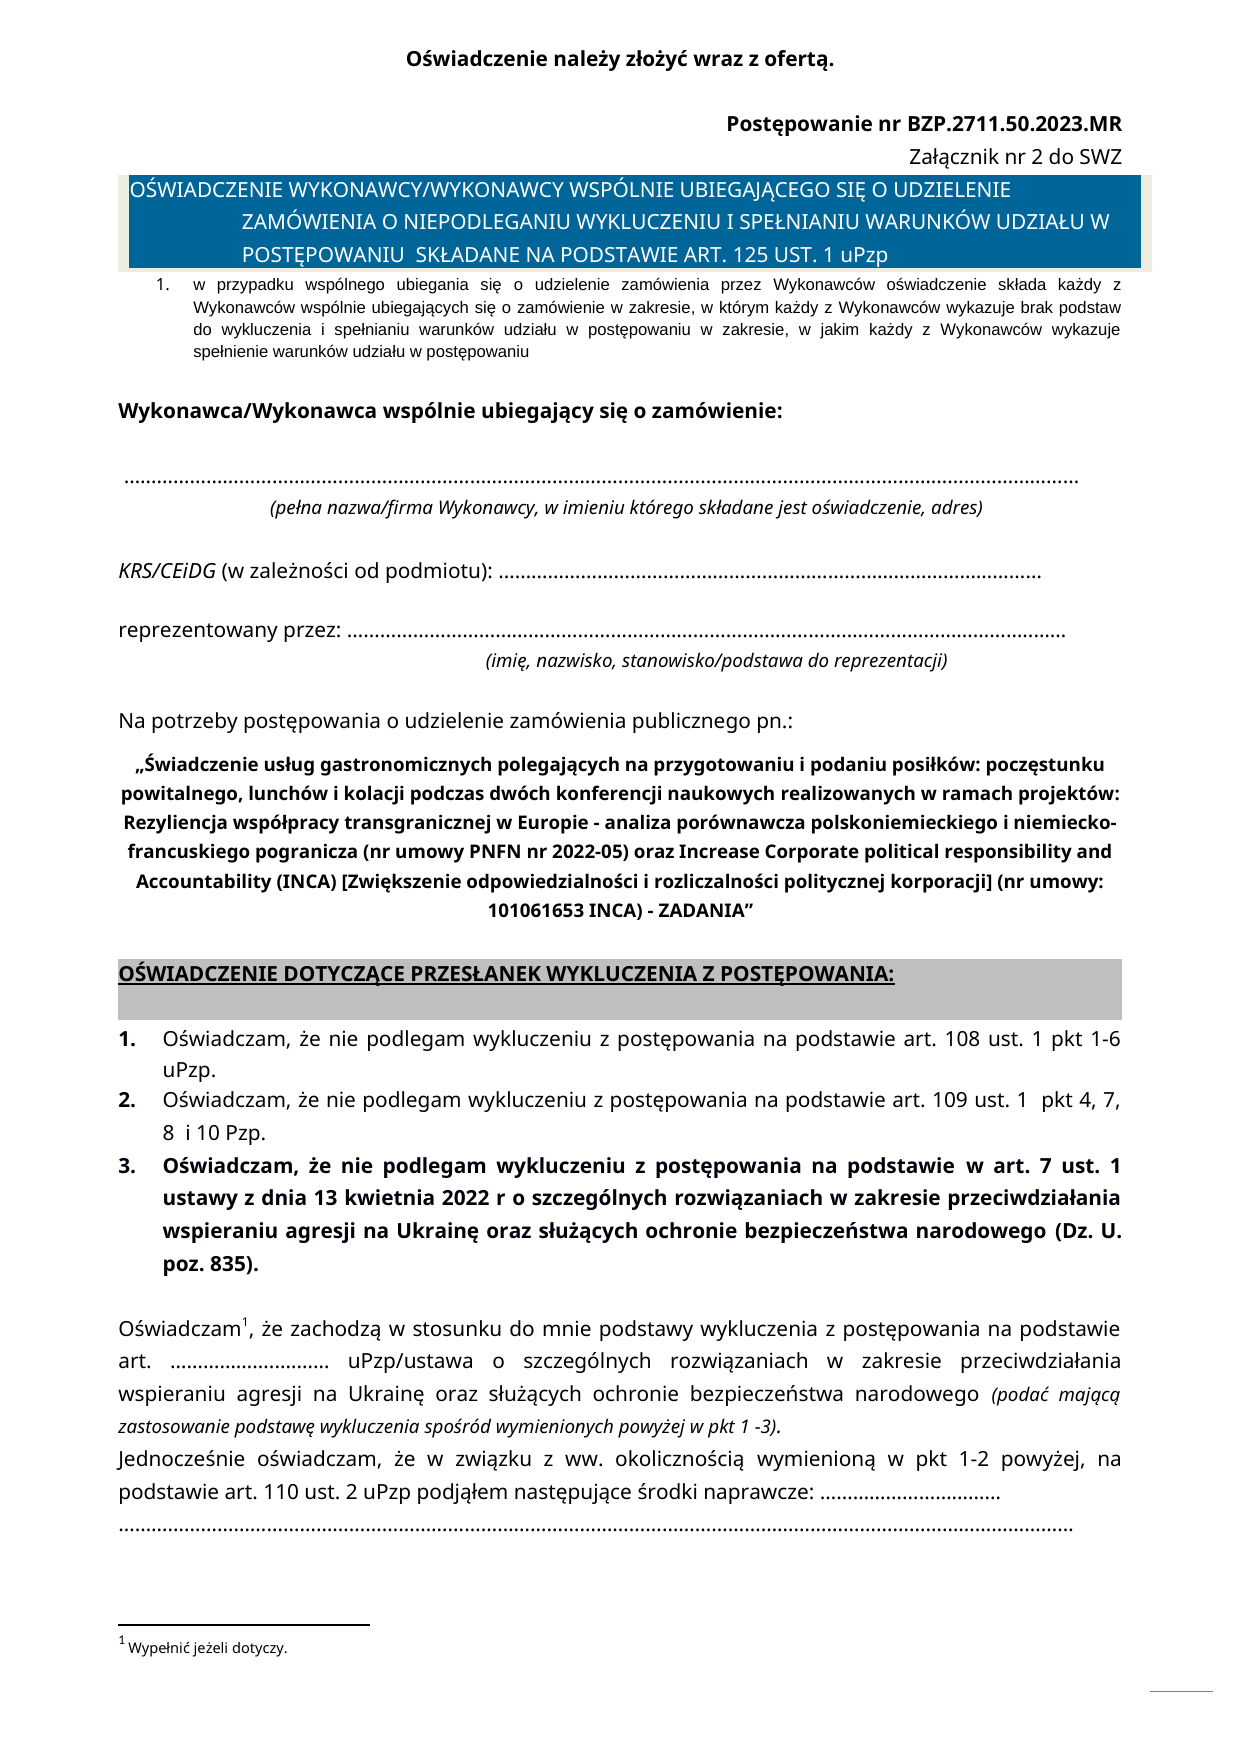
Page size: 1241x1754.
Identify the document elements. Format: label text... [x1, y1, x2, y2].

text Załącznik nr 2 do SWZ [156, 142, 1122, 171]
text ………………………………………………………………………………………………………………………………………………………… [118, 462, 1122, 490]
list w przypadku wspólnego ubiegania się o udzielenie zamówienia przez Wykonawców oświadczenie składa każdy z Wykonawców wspólnie ubiegających się o zamówienie w zakresie, w którym każdy z Wykonawców wykazuje brak podstaw do wykluczenia i spełnianiu warunków udziału w postępowaniu w zakresie, w jakim każdy z Wykonawców wykazuje spełnienie warunków udziału w postępowaniu [156, 272, 1122, 361]
text (imię, nazwisko, stanowisko/podstawa do reprezentacji) [486, 647, 1122, 673]
text Oświadczam, że zachodzą w stosunku do mnie podstawy wykluczenia z postępowania na podstawie art. ………………..……… uPzp/ustawa o szczególnych rozwiązaniach w zakresie przeciwdziałania wspieraniu agresji na Ukrainę oraz służących ochronie bezpieczeństwa narodowego (podać mającą zastosowanie podstawę wykluczenia spośród wymienionych powyżej w pkt 1 -3). [118, 1314, 1122, 1440]
text „Świadczenie usług gastronomicznych polegających na przygotowaniu i podaniu posiłków: poczęstunku powitalnego, lunchów i kolacji podczas dwóch konferencji naukowych realizowanych w ramach projektów: Rezyliencja współpracy transgranicznej w Europie - analiza porównawcza polskoniemieckiego i niemiecko-francuskiego pogranicza (nr umowy PNFN nr 2022-05) oraz Increase Corporate political responsibility and Accountability (INCA) [Zwiększenie odpowiedzialności i rozliczalności politycznej korporacji] (nr umowy: 101061653 INCA) - ZADANIA” [118, 751, 1122, 923]
list Oświadczam, że nie podlegam wykluczeniu z postępowania na podstawie w art. 7 ust. 1 ustawy z dnia 13 kwietnia 2022 r o szczególnych rozwiązaniach w zakresie przeciwdziałania wspieraniu agresji na Ukrainę oraz służących ochronie bezpieczeństwa narodowego (Dz. U. poz. 835). [118, 1151, 1122, 1277]
text ………………………………………………………………………………………………………………………………………………………… [118, 1509, 1122, 1538]
text Wykonawca/Wykonawca wspólnie ubiegający się o zamówienie: [118, 396, 1122, 425]
list Oświadczam, że nie podlegam wykluczeniu z postępowania na podstawie art. 108 ust. 1 pkt 1-6 uPzp. [118, 1024, 1122, 1083]
text Na potrzeby postępowania o udzielenie zamówienia publicznego pn.: [118, 706, 1122, 734]
text Postępowanie nr BZP.2711.50.2023.MR [156, 109, 1122, 138]
text OŚWIADCZENIE DOTYCZĄCE PRZESŁANEK WYKLUCZENIA Z POSTĘPOWANIA: [118, 959, 1122, 988]
text Oświadczenie należy złożyć wraz z ofertą. [118, 44, 1122, 73]
table_header OŚWIADCZENIE WYKONAWCY/WYKONAWCY WSPÓLNIE UBIEGAJĄCEGO SIĘ O UDZIELENIE ZAMÓWIENIA O NIEPODLEGANIU WYKLUCZENIU I SPEŁNIANIU WARUNKÓW UDZIAŁU W POSTĘPOWANIU SKŁADANE NA PODSTAWIE ART. 125 UST. 1 uPzp [118, 175, 1152, 272]
text Jednocześnie oświadczam, że w związku z ww. okolicznością wymienioną w pkt 1-2 powyżej, na podstawie art. 110 ust. 2 uPzp podjąłem następujące środki naprawcze: …………………………… [118, 1444, 1122, 1505]
text (pełna nazwa/firma Wykonawcy, w imieniu którego składane jest oświadczenie, adres) [118, 494, 1137, 520]
list Oświadczam, że nie podlegam wykluczeniu z postępowania na podstawie art. 109 ust. 1 pkt 4, 7, 8 i 10 Pzp. [118, 1086, 1122, 1147]
text KRS/CEiDG (w zależności od podmiotu): ……………………………………………………………………………………… [118, 556, 1137, 584]
text reprezentowany przez: ……………………………………………………………………………………………………………..…… [118, 615, 1137, 643]
